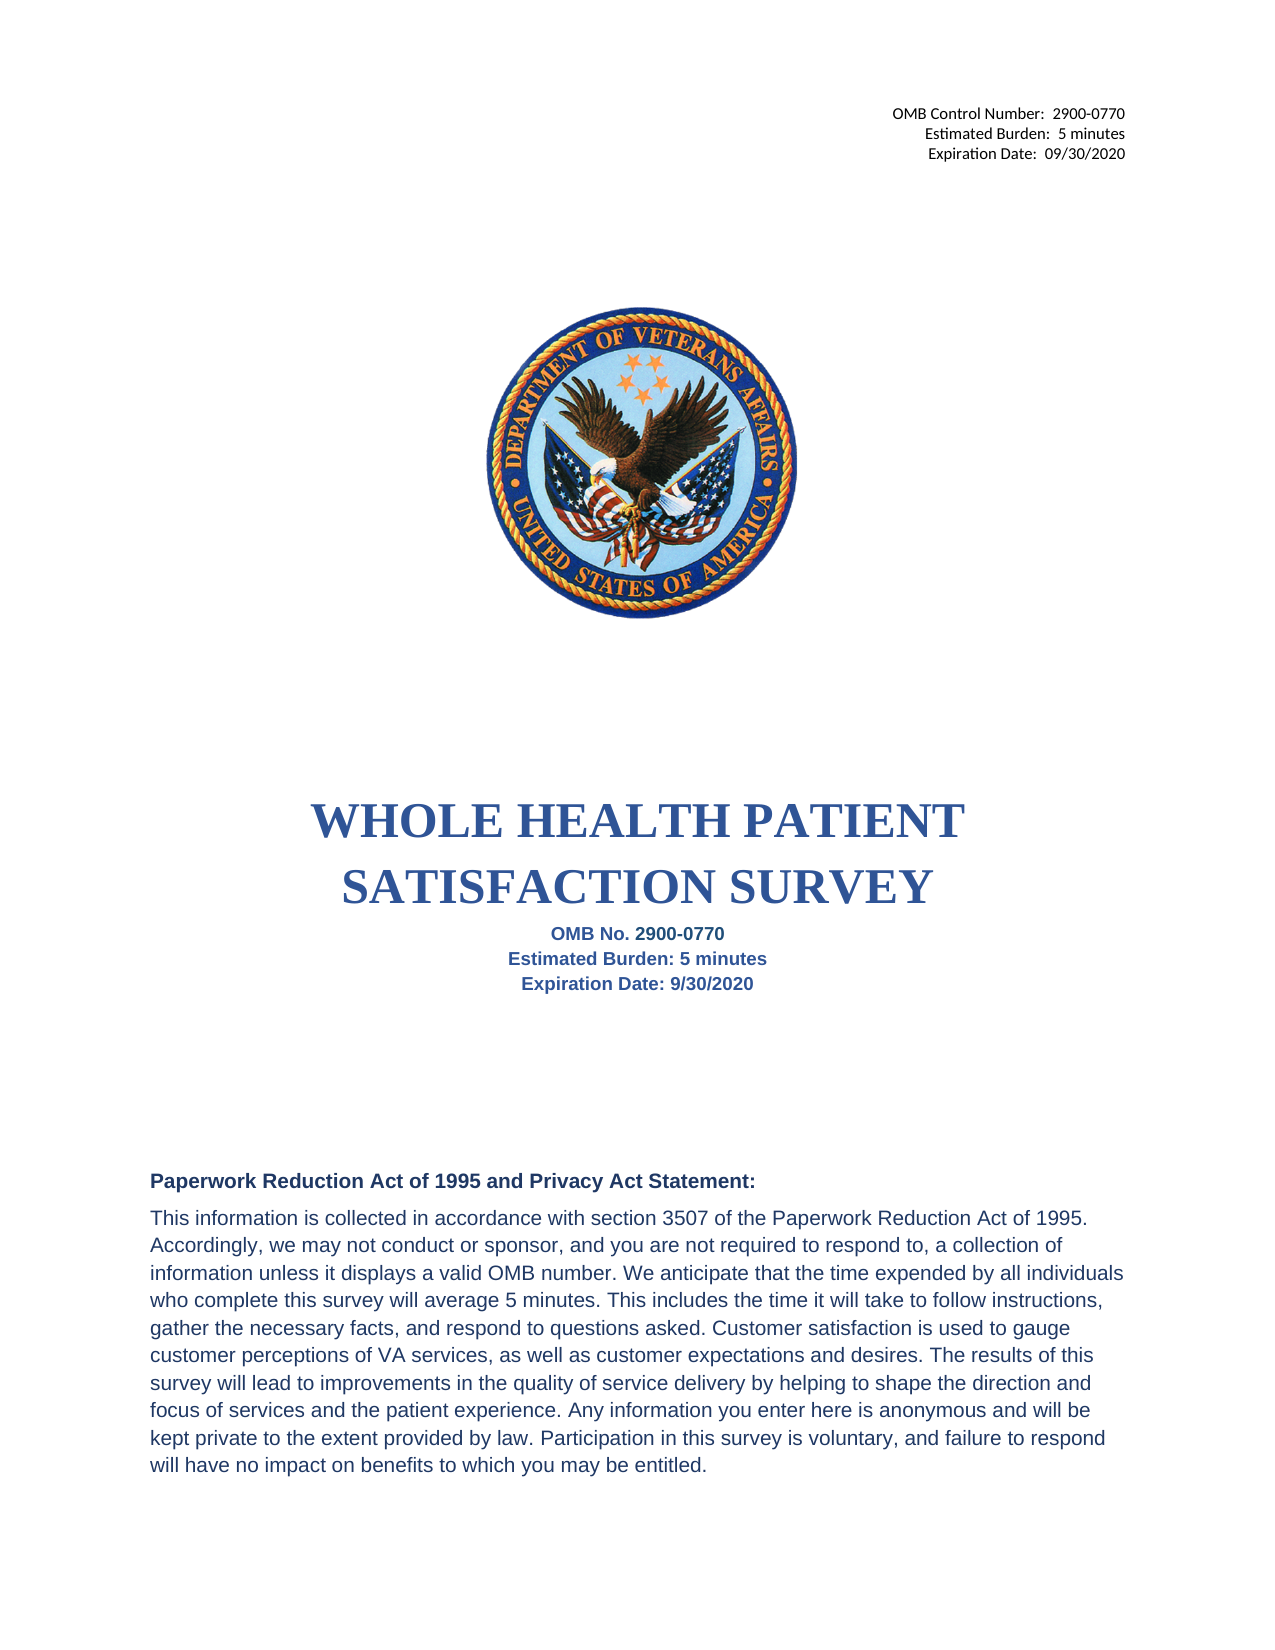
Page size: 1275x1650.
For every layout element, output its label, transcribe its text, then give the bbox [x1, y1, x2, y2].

text Paperwork Reduction Act of 1995 and Privacy Act Statement: [150, 1169, 1110, 1193]
subtitle WHOLE HEALTH PATIENT SATISFACTION SURVEY [150, 725, 1125, 914]
subtitle Expiration Date: 9/30/2020 [150, 973, 1125, 994]
text This information is collected in accordance with section 3507 of the Paperwork Reduction Act of 1995. Accordingly, we may not conduct or sponsor, and you are not required to respond to, a collection of information unless it displays a valid OMB number. We anticipate that the time expended by all individuals who complete this survey will average 5 minutes. This includes the time it will take to follow instructions, gather the necessary facts, and respond to questions asked. Customer satisfaction is used to gauge customer perceptions of VA services, as well as customer expectations and desires. The results of this survey will lead to improvements in the quality of service delivery by helping to shape the direction and focus of services and the patient experience. Any information you enter here is anonymous and will be kept private to the extent provided by law. Participation in this survey is voluntary, and failure to respond will have no impact on benefits to which you may be entitled. [150, 1206, 1125, 1477]
subtitle OMB No. 2900-0770 Estimated Burden: 5 minutes [150, 923, 1125, 969]
picture [472, 296, 803, 628]
